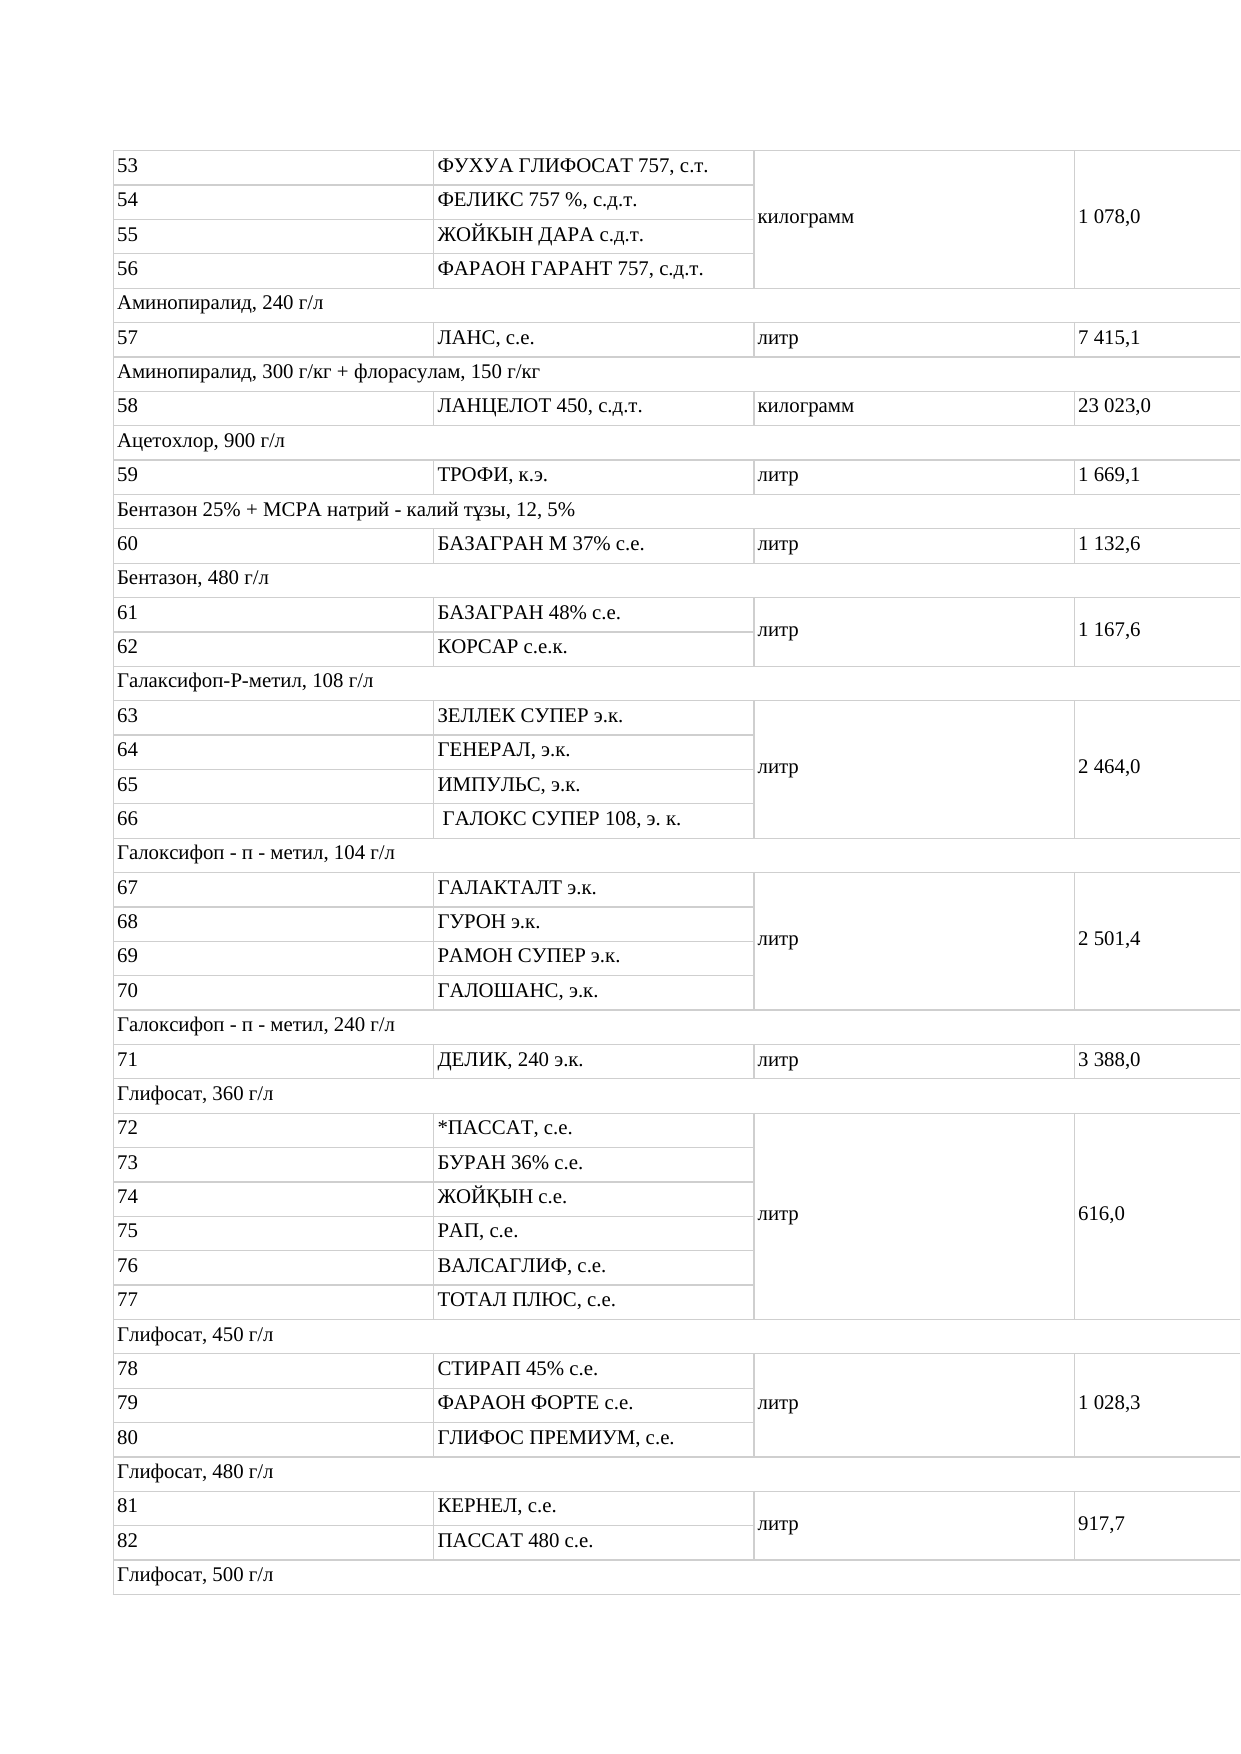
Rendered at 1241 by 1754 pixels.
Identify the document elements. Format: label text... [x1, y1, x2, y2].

table_cell ГЛИФОС ПРЕМИУМ, с.е. [434, 1423, 753, 1456]
table_cell 62 [114, 633, 433, 666]
table_cell ЖОЙҚЫН с.е. [434, 1183, 753, 1216]
table_cell 76 [114, 1251, 433, 1284]
table_cell 54 [114, 186, 433, 219]
table_cell килограмм [755, 151, 1074, 287]
table_cell Галоксифоп - п - метил, 240 г/л [114, 1011, 1240, 1044]
table_cell ЛАНЦЕЛОТ 450, с.д.т. [434, 392, 753, 425]
table_cell литр [755, 873, 1074, 1009]
table_cell 61 [114, 598, 433, 631]
table_cell 74 [114, 1183, 433, 1216]
table_cell килограмм [755, 392, 1074, 425]
table_cell БАЗАГРАН 48% с.е. [434, 598, 753, 631]
table_cell Аминопиралид, 300 г/кг + флорасулам, 150 г/кг [114, 358, 1240, 391]
table_cell ГЕНЕРАЛ, э.к. [434, 736, 753, 769]
table_cell литр [755, 598, 1074, 666]
table_cell КОРСАР с.е.к. [434, 633, 753, 666]
table_cell 2 464,0 [1075, 701, 1240, 837]
table_cell 55 [114, 220, 433, 253]
table_cell Бентазон, 480 г/л [114, 564, 1240, 597]
table_cell литр [755, 1045, 1074, 1078]
table_cell 59 [114, 461, 433, 494]
table_cell 56 [114, 254, 433, 287]
table_cell Галаксифоп-Р-метил, 108 г/л [114, 667, 1240, 700]
table_cell 75 [114, 1217, 433, 1250]
table_cell КЕРНЕЛ, с.е. [434, 1492, 753, 1525]
table_cell 53 [114, 151, 433, 184]
table_cell 64 [114, 736, 433, 769]
table_cell 7 415,1 [1075, 323, 1240, 356]
table_cell 1 669,1 [1075, 461, 1240, 494]
table_cell Глифосат, 500 г/л [114, 1561, 1240, 1594]
table_cell 616,0 [1075, 1114, 1240, 1319]
table_cell ГАЛАКТАЛТ э.к. [434, 873, 753, 906]
table_cell 67 [114, 873, 433, 906]
table_cell Глифосат, 480 г/л [114, 1458, 1240, 1491]
table_cell ГАЛОКС СУПЕР 108, э. к. [434, 804, 753, 837]
table_cell 80 [114, 1423, 433, 1456]
table_cell ДЕЛИК, 240 э.к. [434, 1045, 753, 1078]
table_cell 1 132,6 [1075, 529, 1240, 562]
table_cell 57 [114, 323, 433, 356]
table_cell ФУХУА ГЛИФОСАТ 757, с.т. [434, 151, 753, 184]
table_cell Глифосат, 360 г/л [114, 1079, 1240, 1112]
table_cell 1 028,3 [1075, 1354, 1240, 1456]
table_cell 69 [114, 942, 433, 975]
table_cell 23 023,0 [1075, 392, 1240, 425]
table_cell 3 388,0 [1075, 1045, 1240, 1078]
table_cell 72 [114, 1114, 433, 1147]
table_cell *ПАССАТ, с.е. [434, 1114, 753, 1147]
table_cell ФЕЛИКС 757 %, с.д.т. [434, 186, 753, 219]
table_cell литр [755, 529, 1074, 562]
table_cell СТИРАП 45% с.е. [434, 1354, 753, 1387]
table_cell ФАРАОН ГАРАНТ 757, с.д.т. [434, 254, 753, 287]
table_cell 78 [114, 1354, 433, 1387]
table_cell ВАЛСАГЛИФ, с.е. [434, 1251, 753, 1284]
table_cell ТРОФИ, к.э. [434, 461, 753, 494]
table_cell литр [755, 323, 1074, 356]
table_cell Галоксифоп - п - метил, 104 г/л [114, 839, 1240, 872]
table_cell 70 [114, 976, 433, 1009]
table_cell 2 501,4 [1075, 873, 1240, 1009]
table_cell 917,7 [1075, 1492, 1240, 1559]
table_cell Бентазон 25% + МСРА натрий - калий тұзы, 12, 5% [114, 495, 1240, 528]
table_cell ПАССАТ 480 с.е. [434, 1526, 753, 1559]
table_cell литр [755, 461, 1074, 494]
table_cell 58 [114, 392, 433, 425]
table_cell ФАРАОН ФОРТЕ с.е. [434, 1389, 753, 1422]
table_cell 82 [114, 1526, 433, 1559]
table_cell литр [755, 1354, 1074, 1456]
table_cell ЖОЙКЫН ДАРА с.д.т. [434, 220, 753, 253]
table_cell 77 [114, 1286, 433, 1319]
table_cell БАЗАГРАН М 37% с.е. [434, 529, 753, 562]
table_cell литр [755, 1114, 1074, 1319]
table_cell 66 [114, 804, 433, 837]
table_cell 68 [114, 908, 433, 941]
table_cell ЛАНС, с.е. [434, 323, 753, 356]
table_cell литр [755, 1492, 1074, 1559]
table_cell РАМОН СУПЕР э.к. [434, 942, 753, 975]
table_cell РАП, с.е. [434, 1217, 753, 1250]
table_cell ЗЕЛЛЕК СУПЕР э.к. [434, 701, 753, 734]
table_cell 71 [114, 1045, 433, 1078]
table_cell 1 078,0 [1075, 151, 1240, 287]
table_cell 81 [114, 1492, 433, 1525]
table_cell 63 [114, 701, 433, 734]
table_cell 79 [114, 1389, 433, 1422]
table_cell Ацетохлор, 900 г/л [114, 426, 1240, 459]
table_cell 65 [114, 770, 433, 803]
table_cell 1 167,6 [1075, 598, 1240, 666]
table_cell Аминопиралид, 240 г/л [114, 289, 1240, 322]
table_cell ГУРОН э.к. [434, 908, 753, 941]
table_cell ИМПУЛЬС, э.к. [434, 770, 753, 803]
table_cell 73 [114, 1148, 433, 1181]
table_cell Глифосат, 450 г/л [114, 1320, 1240, 1353]
table_cell литр [755, 701, 1074, 837]
table_cell ГАЛОШАНС, э.к. [434, 976, 753, 1009]
table_cell 60 [114, 529, 433, 562]
table_cell ТОТАЛ ПЛЮС, с.е. [434, 1286, 753, 1319]
table_cell БУРАН 36% с.е. [434, 1148, 753, 1181]
